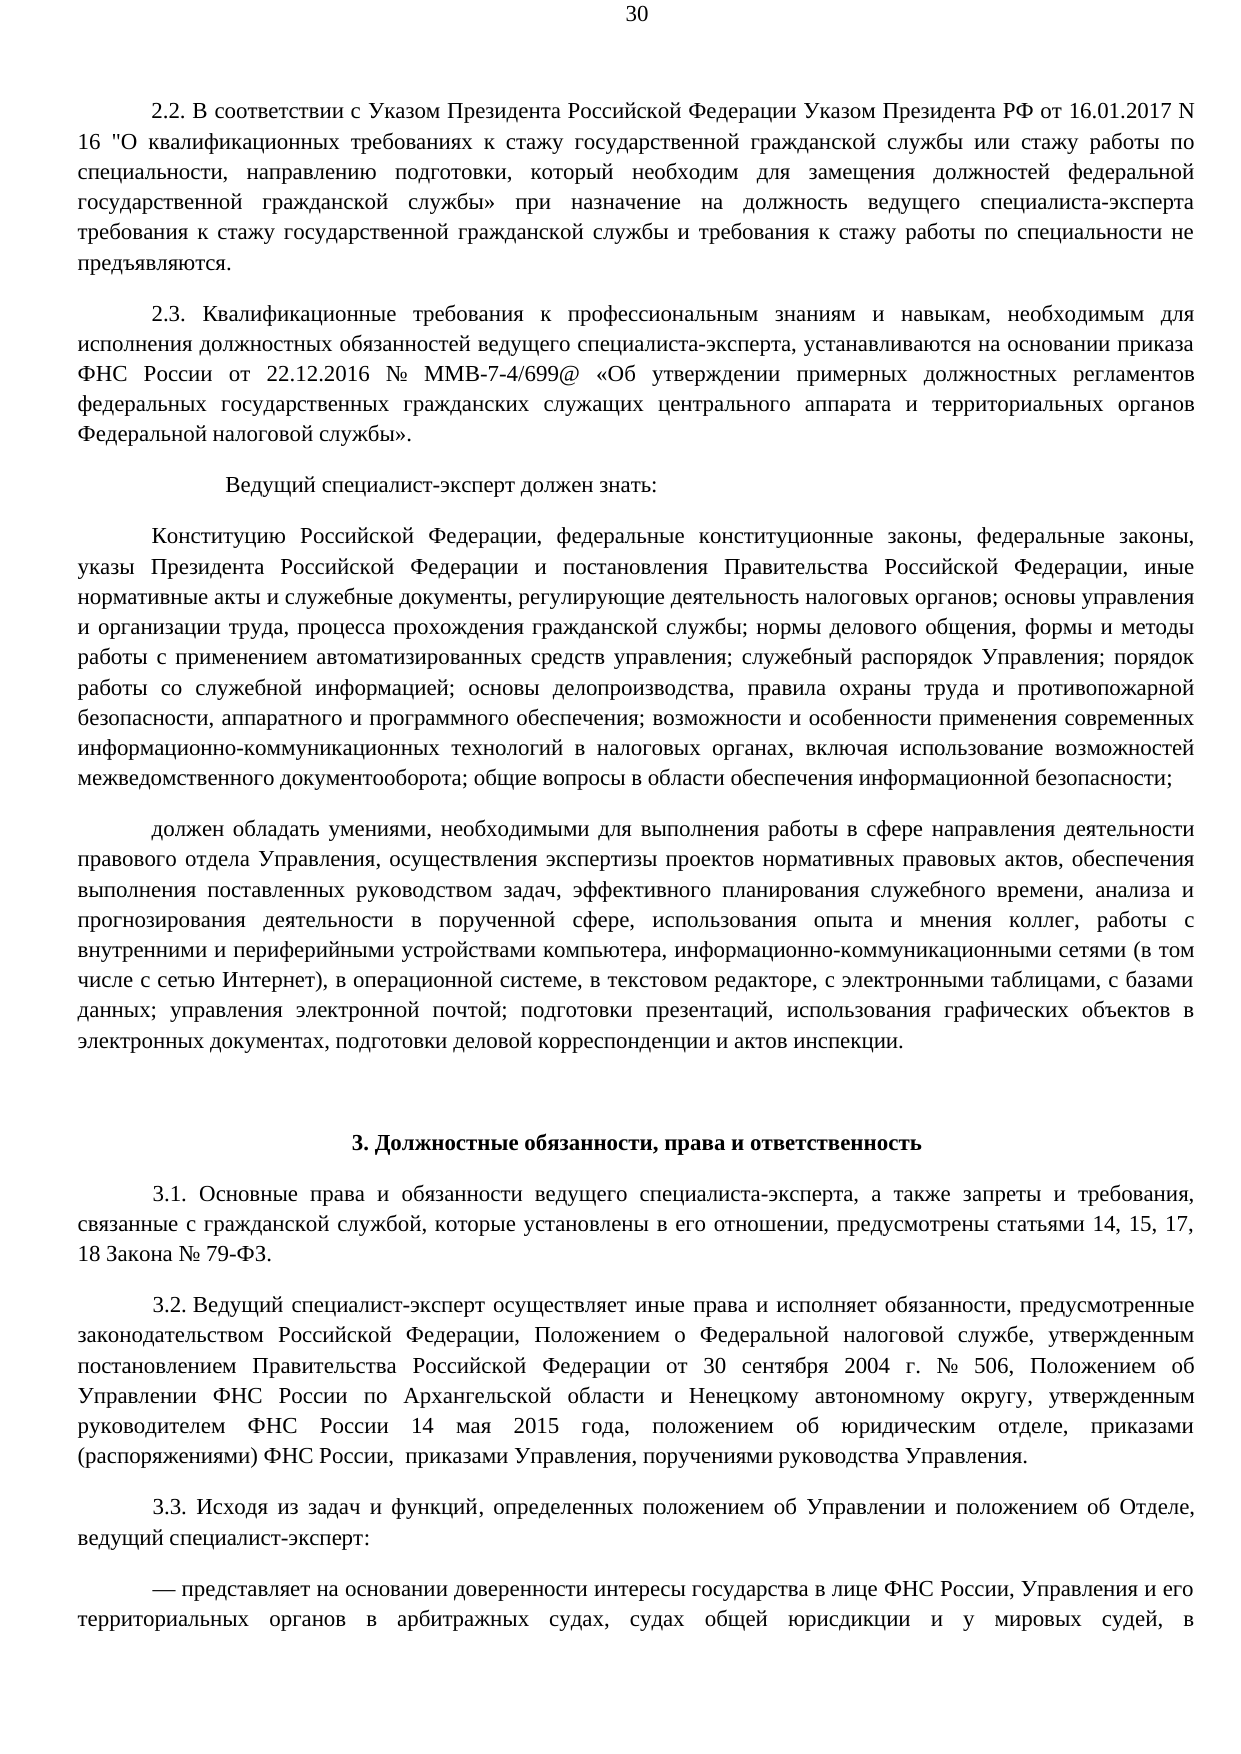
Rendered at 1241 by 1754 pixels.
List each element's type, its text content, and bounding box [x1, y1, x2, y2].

text должен обладать умениями, необходимыми для выполнения работы в сфере направления деятельности правового отдела Управления, осуществления экспертизы проектов нормативных правовых актов, обеспечения выполнения поставленных руководством задач, эффективного планирования служебного времени, анализа и прогнозирования деятельности в порученной сфере, использования опыта и мнения коллег, работы с внутренними и периферийными устройствами компьютера, информационно-коммуникационными сетями (в том числе с сетью Интернет), в операционной системе, в текстовом редакторе, с электронными таблицами, с базами данных; управления электронной почтой; подготовки презентаций, использования графических объектов в электронных документах, подготовки деловой корреспонденции и актов инспекции. [77, 815, 1196, 1053]
text Ведущий специалист-эксперт должен знать: [151, 472, 1196, 498]
text Конституцию Российской Федерации, федеральные конституционные законы, федеральные законы, указы Президента Российской Федерации и постановления Правительства Российской Федерации, иные нормативные акты и служебные документы, регулирующие деятельность налоговых органов; основы управления и организации труда, процесса прохождения гражданской службы; нормы делового общения, формы и методы работы с применением автоматизированных средств управления; служебный распорядок Управления; порядок работы со служебной информацией; основы делопроизводства, правила охраны труда и противопожарной безопасности, аппаратного и программного обеспечения; возможности и особенности применения современных информационно-коммуникационных технологий в налоговых органах, включая использование возможностей межведомственного документооборота; общие вопросы в области обеспечения информационной безопасности; [77, 523, 1196, 791]
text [77, 1575, 1196, 1631]
text 3.3. Исходя из задач и функций, определенных положением об Управлении и положением об Отделе, ведущий специалист-эксперт: [77, 1493, 1196, 1550]
text 3.2. Ведущий специалист-эксперт осуществляет иные права и исполняет обязанности, предусмотренные законодательством Российской Федерации, Положением о Федеральной налоговой службе, утвержденным постановлением Правительства Российской Федерации от 30 сентября . № 506, Положением об Управлении ФНС России по Архангельской области и Ненецкому автономному округу, утвержденным руководителем ФНС России 14 мая 2015 года, положением об юридическим отделе, приказами (распоряжениями) ФНС России, приказами Управления, поручениями руководства Управления. [77, 1291, 1196, 1469]
text 3.1. Основные права и обязанности ведущего специалиста-эксперта, а также запреты и требования, связанные с гражданской службой, которые установлены в его отношении, предусмотрены статьями 14, 15, 17, 18 Закона № 79-ФЗ. [77, 1180, 1196, 1267]
text 2.2. В соответствии с Указом Президента Российской Федерации Указом Президента РФ от 16.01.2017 N 16 "О квалификационных требованиях к стажу государственной гражданской службы или стажу работы по специальности, направлению подготовки, который необходим для замещения должностей федеральной государственной гражданской службы» при назначение на должность ведущего специалиста-эксперта требования к стажу государственной гражданской службы и требования к стажу работы по специальности не предъявляются. [77, 98, 1196, 275]
text 3. Должностные обязанности, права и ответственность [77, 1129, 1196, 1155]
text 2.3. Квалификационные требования к профессиональным знаниям и навыкам, необходимым для исполнения должностных обязанностей ведущего специалиста-эксперта, устанавливаются на основании приказа ФНС России от 22.12.2016 № ММВ-7-4/699@ «Об утверждении примерных должностных регламентов федеральных государственных гражданских служащих центрального аппарата и территориальных органов Федеральной налоговой службы». [77, 300, 1196, 447]
